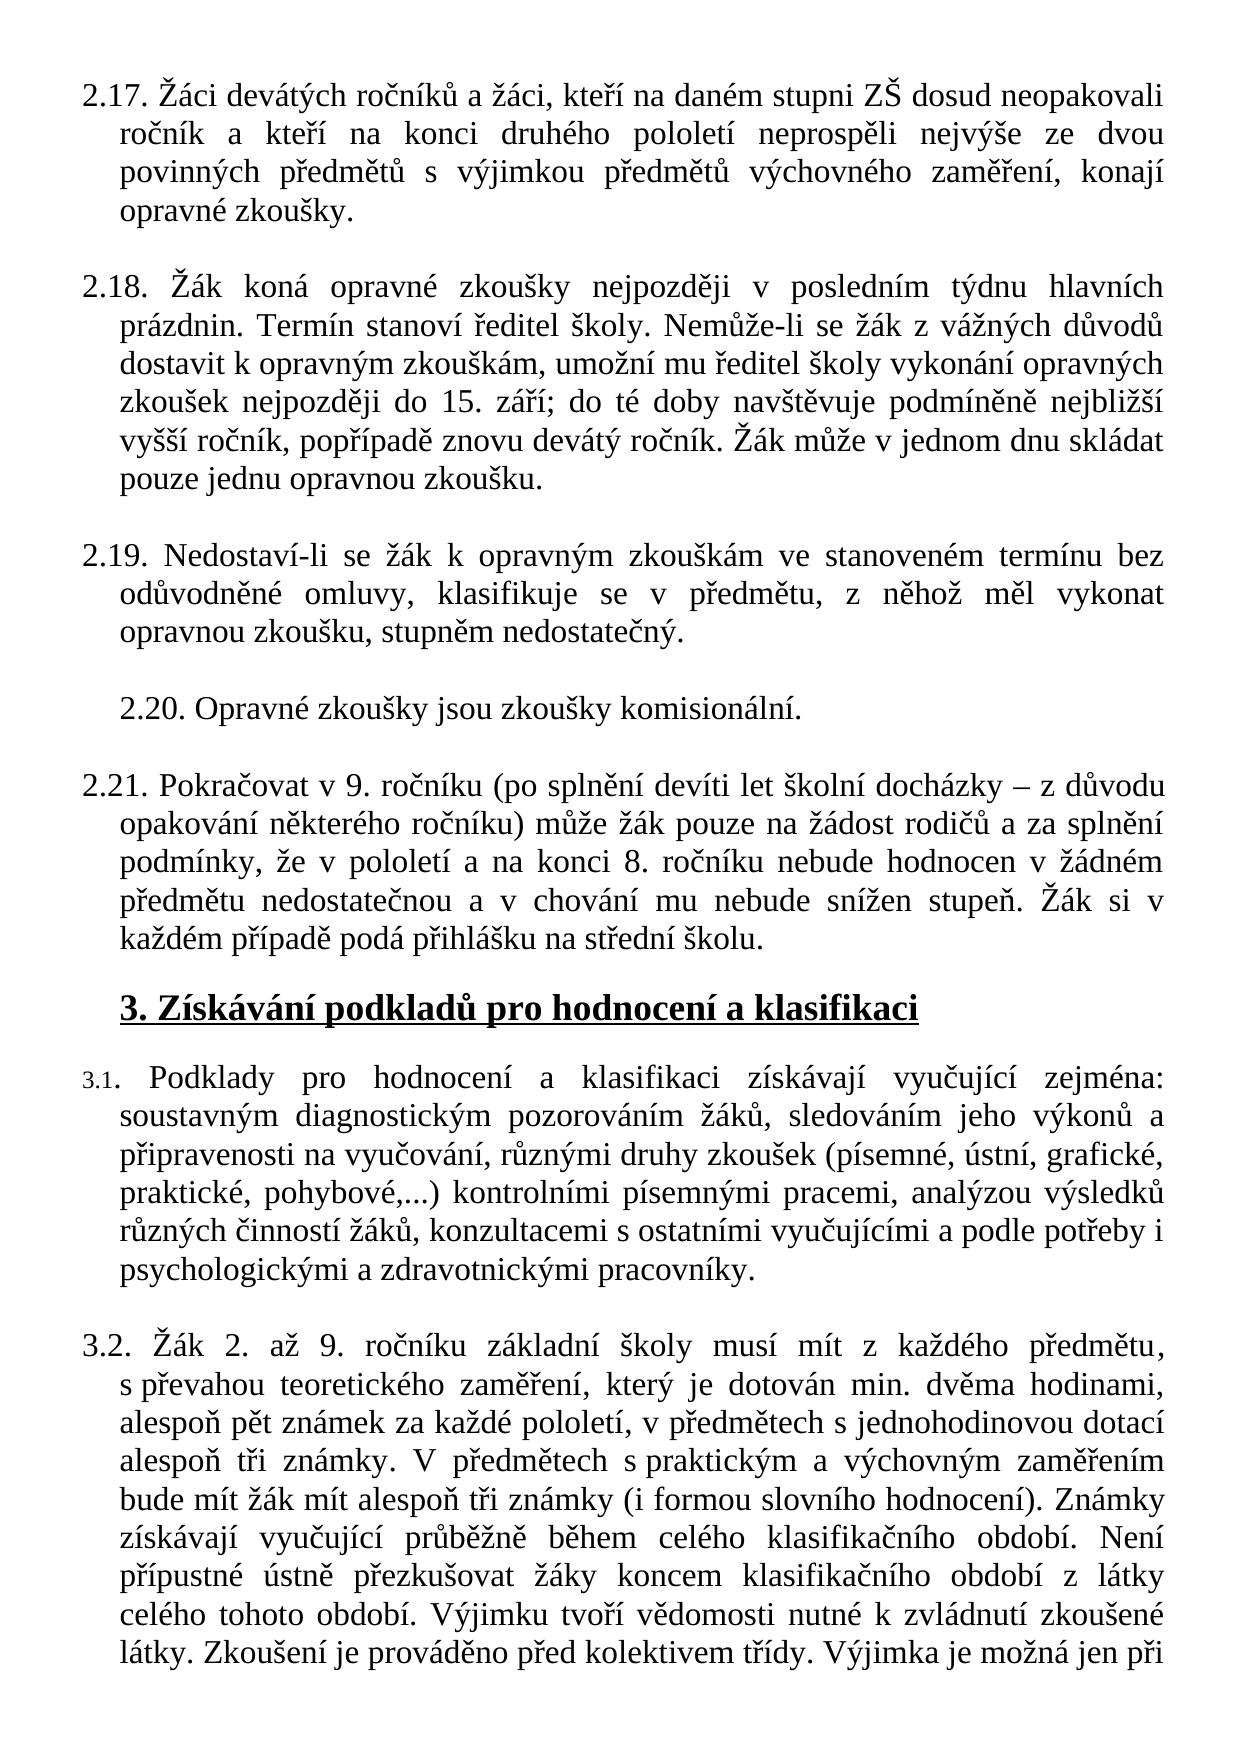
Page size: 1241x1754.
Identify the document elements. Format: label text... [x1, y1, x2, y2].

text 3.1. Podklady pro hodnocení a klasifikaci získávají vyučující zejména: soustavným diagnostickým pozorováním žáků, sledováním jeho výkonů a připravenosti na vyučování, různými druhy zkoušek (písemné, ústní, grafické, praktické, pohybové,...) kontrolními písemnými pracemi, analýzou výsledků různých činností žáků, konzultacemi s ostatními vyučujícími a podle potřeby i psychologickými a zdravotnickými pracovníky. [82, 1057, 1165, 1287]
subtitle 3. Získávání podkladů pro hodnocení a klasifikaci [119, 985, 1165, 1028]
text 2.21. Pokračovat v 9. ročníku (po splnění devíti let školní docházky – z důvodu opakování některého ročníku) může žák pouze na žádost rodičů a za splnění podmínky, že v pololetí a na konci 8. ročníku nebude hodnocen v žádném předmětu nedostatečnou a v chování mu nebude snížen stupeň. Žák si v každém případě podá přihlášku na střední školu. [82, 765, 1165, 957]
text 2.19. Nedostaví-li se žák k opravným zkouškám ve stanoveném termínu bez odůvodněné omluvy, klasifikuje se v předmětu, z něhož měl vykonat opravnou zkoušku, stupněm nedostatečný. [82, 535, 1165, 650]
text 2.17. Žáci devátých ročníků a žáci, kteří na daném stupni ZŠ dosud neopakovali ročník a kteří na konci druhého pololetí neprospěli nejvýše ze dvou povinných předmětů s výjimkou předmětů výchovného zaměření, konají opravné zkoušky. [82, 75, 1165, 228]
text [82, 1326, 1165, 1671]
text 2.18. Žák koná opravné zkoušky nejpozději v posledním týdnu hlavních prázdnin. Termín stanoví ředitel školy. Nemůže-li se žák z vážných důvodů dostavit k opravným zkouškám, umožní mu ředitel školy vykonání opravných zkoušek nejpozději do 15. září; do té doby navštěvuje podmíněně nejbližší vyšší ročník, popřípadě znovu devátý ročník. Žák může v jednom dnu skládat pouze jednu opravnou zkoušku. [82, 267, 1165, 497]
text 2.20. Opravné zkoušky jsou zkoušky komisionální. [119, 688, 1165, 727]
